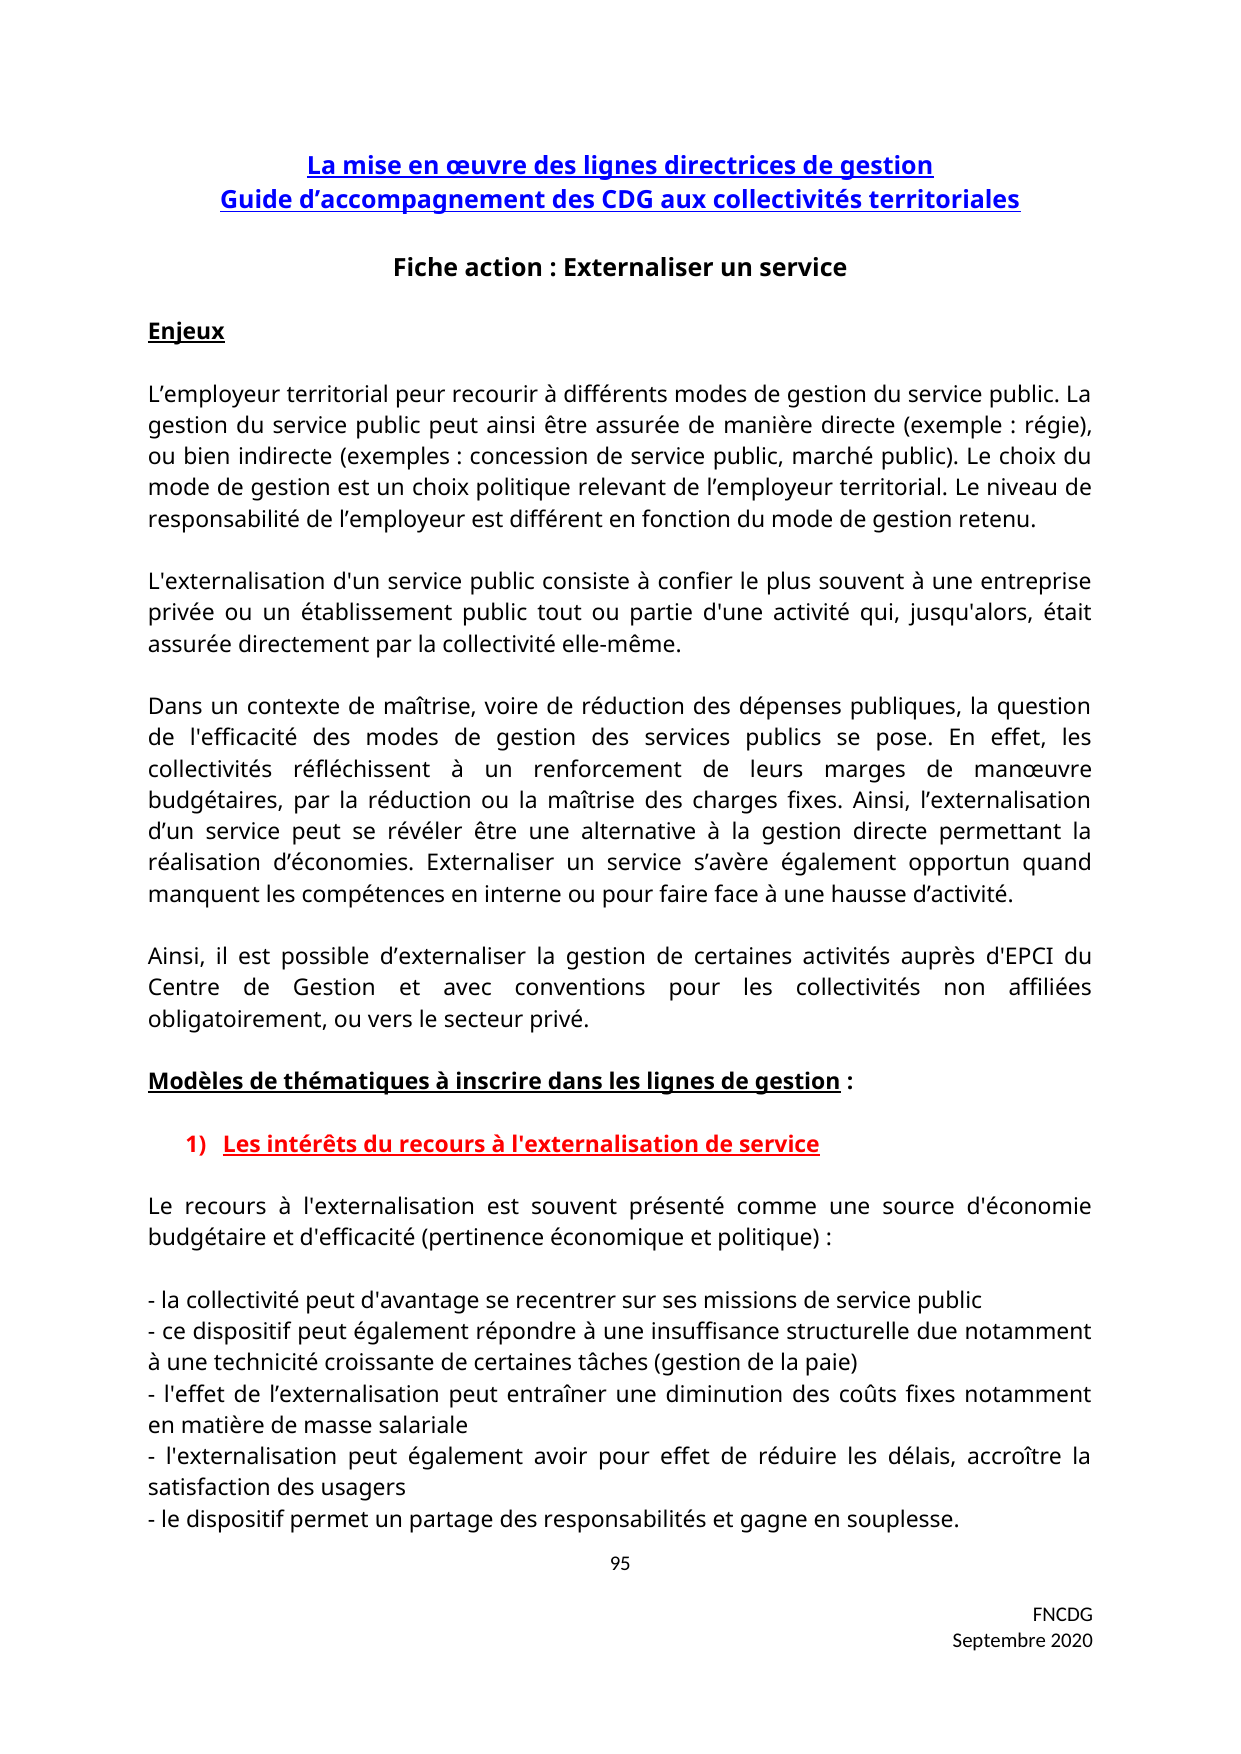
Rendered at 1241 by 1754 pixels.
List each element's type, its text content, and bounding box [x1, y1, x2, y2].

text Dans un contexte de maîtrise, voire de réduction des dépenses publiques, la question de l'efficacité des modes de gestion des services publics se pose. En effet, les collectivités réfléchissent à un renforcement de leurs marges de manœuvre budgétaires, par la réduction ou la maîtrise des charges fixes. Ainsi, l’externalisation d’un service peut se révéler être une alternative à la gestion directe permettant la réalisation d’économies. Externaliser un service s’avère également opportun quand manquent les compétences en interne ou pour faire face à une hausse d’activité. [148, 690, 1093, 909]
text Fiche action : Externaliser un service [148, 250, 1093, 284]
text Guide d’accompagnement des CDG aux collectivités territoriales [148, 182, 1093, 216]
text - la collectivité peut d'avantage se recentrer sur ses missions de service public [148, 1284, 1093, 1315]
text - ce dispositif peut également répondre à une insuffisance structurelle due notamment à une technicité croissante de certaines tâches (gestion de la paie) [148, 1315, 1093, 1378]
text Ainsi, il est possible d’externaliser la gestion de certaines activités auprès d'EPCI du Centre de Gestion et avec conventions pour les collectivités non affiliées obligatoirement, ou vers le secteur privé. [148, 940, 1093, 1034]
list Les intérêts du recours à l'externalisation de service [185, 1128, 1093, 1159]
text Modèles de thématiques à inscrire dans les lignes de gestion : [148, 1065, 1093, 1096]
text Le recours à l'externalisation est souvent présenté comme une source d'économie budgétaire et d'efficacité (pertinence économique et politique) : [148, 1190, 1093, 1253]
text - le dispositif permet un partage des responsabilités et gagne en souplesse. [148, 1503, 1093, 1534]
text Enjeux [148, 315, 1093, 346]
text - l'externalisation peut également avoir pour effet de réduire les délais, accroître la satisfaction des usagers [148, 1440, 1093, 1503]
text La mise en œuvre des lignes directrices de gestion [148, 148, 1093, 182]
text L’employeur territorial peur recourir à différents modes de gestion du service public. La gestion du service public peut ainsi être assurée de manière directe (exemple : régie), ou bien indirecte (exemples : concession de service public, marché public). Le choix du mode de gestion est un choix politique relevant de l’employeur territorial. Le niveau de responsabilité de l’employeur est différent en fonction du mode de gestion retenu. [148, 378, 1093, 534]
text L'externalisation d'un service public consiste à confier le plus souvent à une entreprise privée ou un établissement public tout ou partie d'une activité qui, jusqu'alors, était assurée directement par la collectivité elle-même. [148, 565, 1093, 659]
text - l'effet de l’externalisation peut entraîner une diminution des coûts fixes notamment en matière de masse salariale [148, 1378, 1093, 1440]
